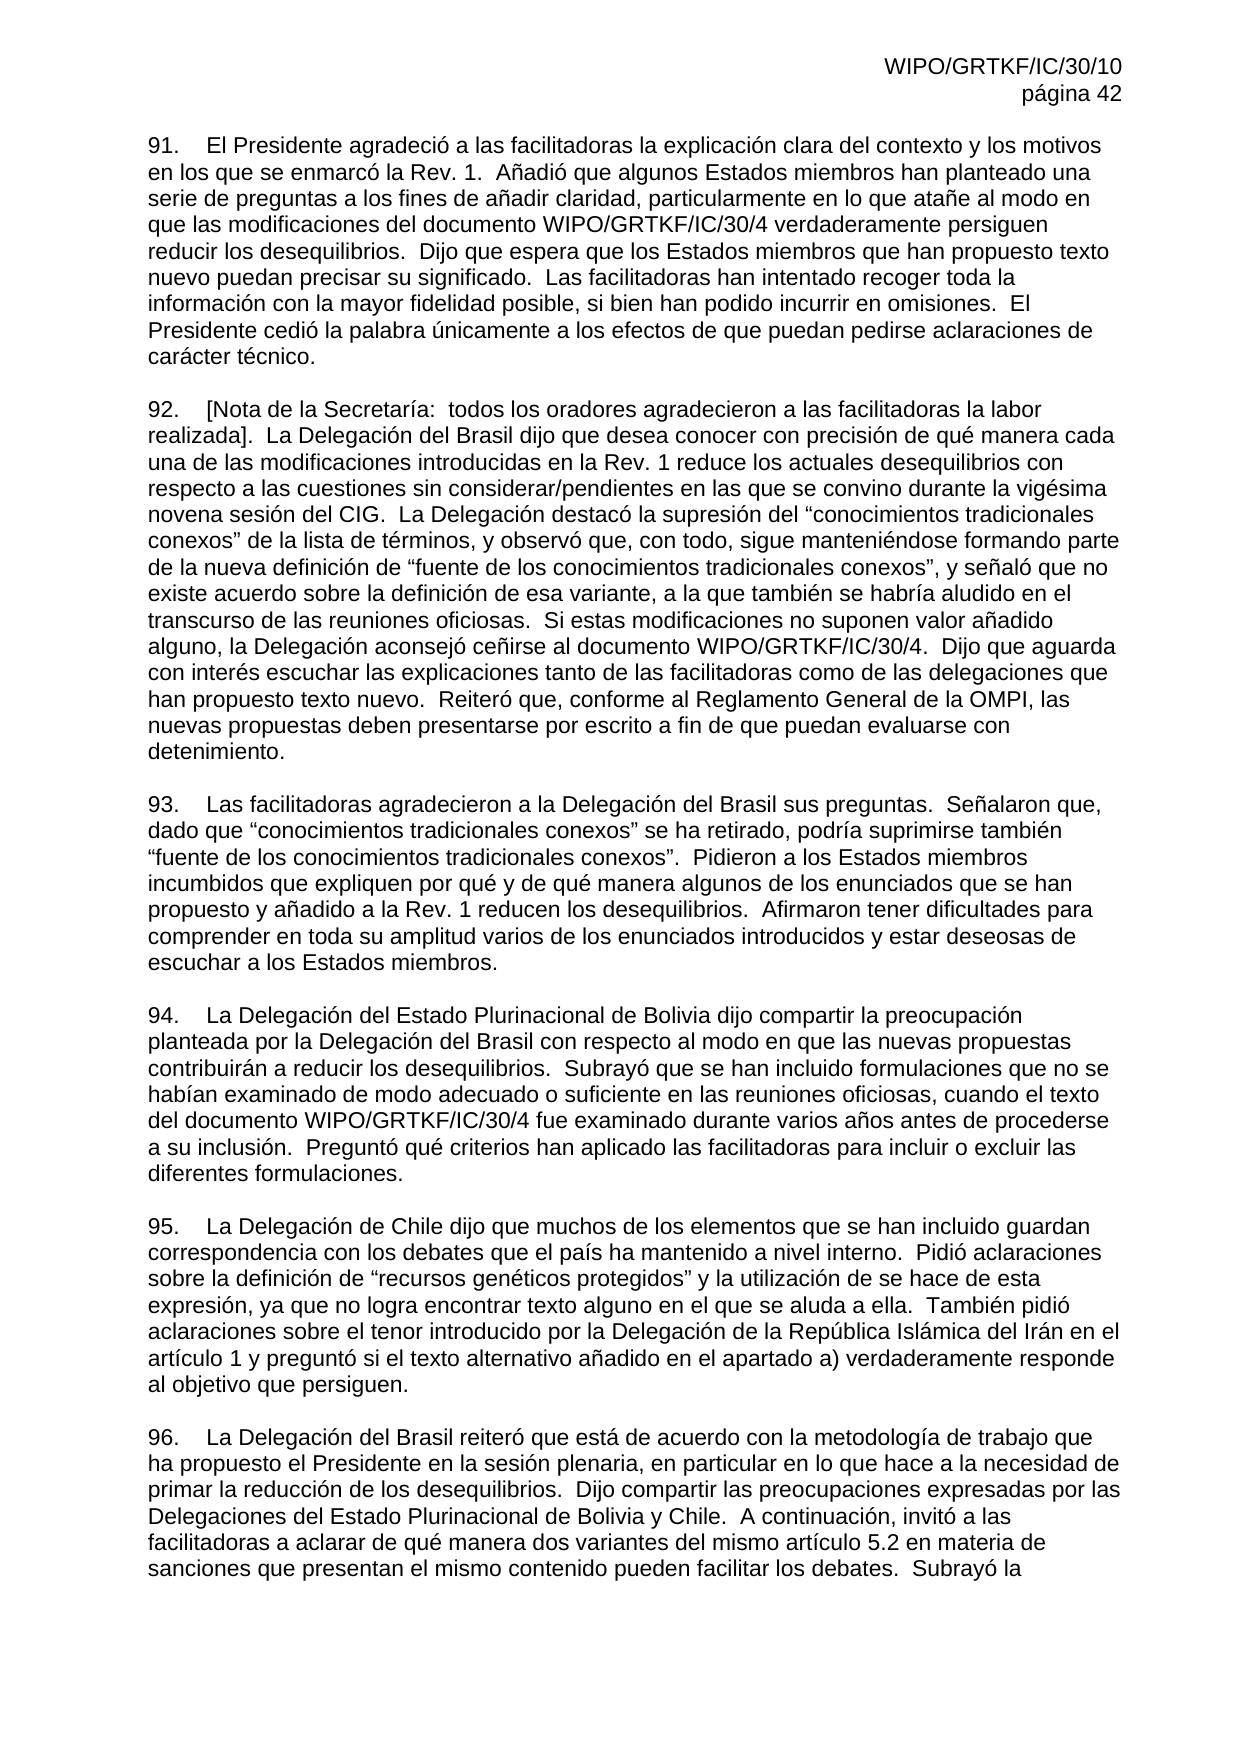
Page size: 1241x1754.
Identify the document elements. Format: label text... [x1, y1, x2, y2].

list La Delegación del Estado Plurinacional de Bolivia dijo compartir la preocupación planteada por la Delegación del Brasil con respecto al modo en que las nuevas propuestas contribuirán a reducir los desequilibrios. Subrayó que se han incluido formulaciones que no se habían examinado de modo adecuado o suficiente en las reuniones oficiosas, cuando el texto del documento WIPO/GRTKF/IC/30/4 fue examinado durante varios años antes de procederse a su inclusión. Preguntó qué criterios han aplicado las facilitadoras para incluir o excluir las diferentes formulaciones. [148, 1002, 1122, 1186]
list El Presidente agradeció a las facilitadoras la explicación clara del contexto y los motivos en los que se enmarcó la Rev. 1. Añadió que algunos Estados miembros han planteado una serie de preguntas a los fines de añadir claridad, particularmente en lo que atañe al modo en que las modificaciones del documento WIPO/GRTKF/IC/30/4 verdaderamente persiguen reducir los desequilibrios. Dijo que espera que los Estados miembros que han propuesto texto nuevo puedan precisar su significado. Las facilitadoras han intentado recoger toda la información con la mayor fidelidad posible, si bien han podido incurrir en omisiones. El Presidente cedió la palabra únicamente a los efectos de que puedan pedirse aclaraciones de carácter técnico. [148, 132, 1122, 369]
list La Delegación de Chile dijo que muchos de los elementos que se han incluido guardan correspondencia con los debates que el país ha mantenido a nivel interno. Pidió aclaraciones sobre la definición de “recursos genéticos protegidos” y la utilización de se hace de esta expresión, ya que no logra encontrar texto alguno en el que se aluda a ella. También pidió aclaraciones sobre el tenor introducido por la Delegación de la República Islámica del Irán en el artículo 1 y preguntó si el texto alternativo añadido en el apartado a) verdaderamente responde al objetivo que persiguen. [148, 1213, 1122, 1397]
list Las facilitadoras agradecieron a la Delegación del Brasil sus preguntas. Señalaron que, dado que “conocimientos tradicionales conexos” se ha retirado, podría suprimirse también “fuente de los conocimientos tradicionales conexos”. Pidieron a los Estados miembros incumbidos que expliquen por qué y de qué manera algunos de los enunciados que se han propuesto y añadido a la Rev. 1 reducen los desequilibrios. Afirmaron tener dificultades para comprender en toda su amplitud varios de los enunciados introducidos y estar deseosas de escuchar a los Estados miembros. [148, 791, 1122, 976]
list [Nota de la Secretaría: todos los oradores agradecieron a las facilitadoras la labor realizada]. La Delegación del Brasil dijo que desea conocer con precisión de qué manera cada una de las modificaciones introducidas en la Rev. 1 reduce los actuales desequilibrios con respecto a las cuestiones sin considerar/pendientes en las que se convino durante la vigésima novena sesión del CIG. La Delegación destacó la supresión del “conocimientos tradicionales conexos” de la lista de términos, y observó que, con todo, sigue manteniéndose formando parte de la nueva definición de “fuente de los conocimientos tradicionales conexos”, y señaló que no existe acuerdo sobre la definición de esa variante, a la que también se habría aludido en el transcurso de las reuniones oficiosas. Si estas modificaciones no suponen valor añadido alguno, la Delegación aconsejó ceñirse al documento WIPO/GRTKF/IC/30/4. Dijo que aguarda con interés escuchar las explicaciones tanto de las facilitadoras como de las delegaciones que han propuesto texto nuevo. Reiteró que, conforme al Reglamento General de la OMPI, las nuevas propuestas deben presentarse por escrito a fin de que puedan evaluarse con detenimiento. [148, 396, 1122, 765]
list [148, 1423, 1122, 1582]
